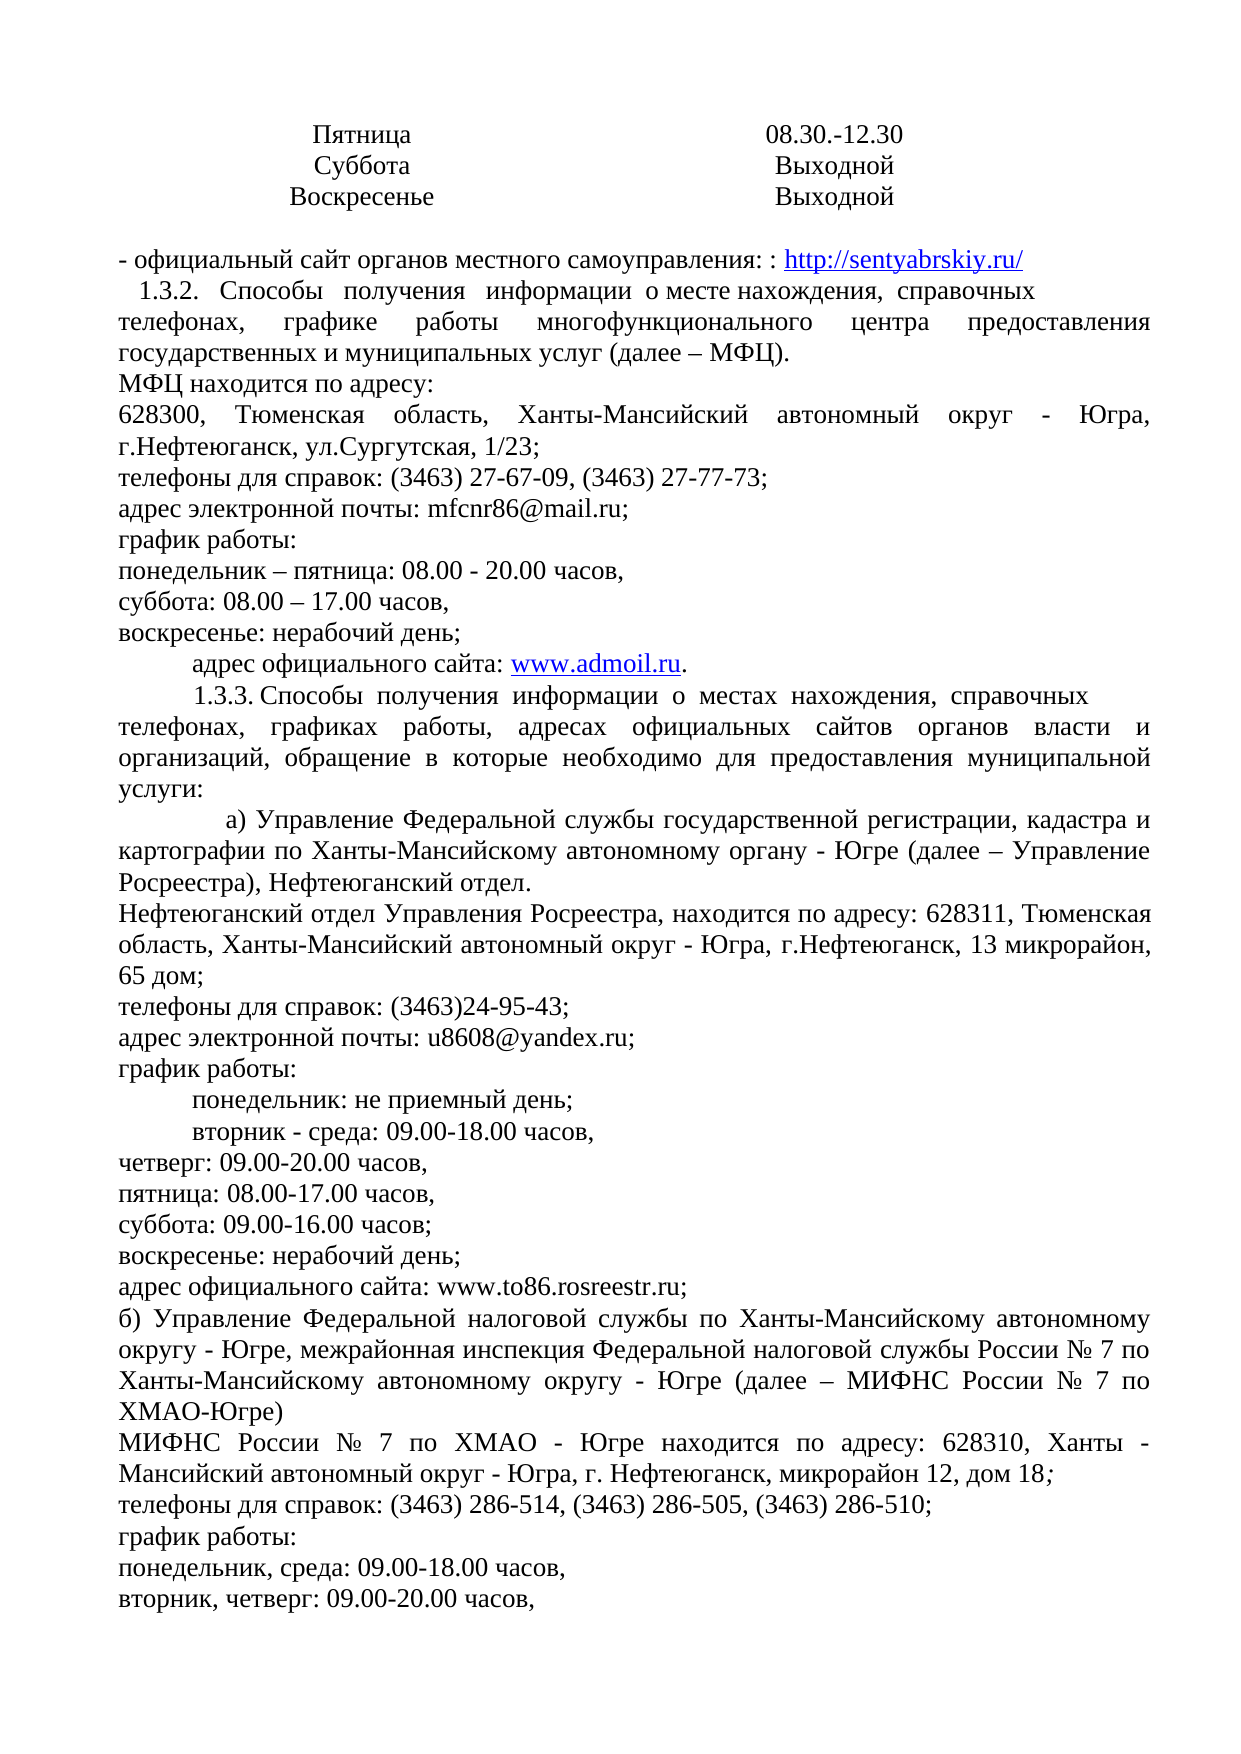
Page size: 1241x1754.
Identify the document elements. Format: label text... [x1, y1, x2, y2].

text график работы: [118, 1052, 1152, 1084]
table_cell Суббота [177, 149, 546, 180]
text пятница: 08.00-17.00 часов, [118, 1177, 1152, 1208]
text телефоны для справок: (3463) 27-67-09, (3463) 27-77-73; [118, 461, 1152, 492]
text телефонах, графике работы многофункционального центра предоставления государственных и муниципальных услуг (далее – МФЦ). [118, 305, 1152, 367]
text график работы: [118, 523, 1152, 554]
table_cell Воскресенье [177, 180, 546, 212]
table_cell Пятница [177, 118, 546, 149]
table_cell Выходной [546, 149, 1122, 180]
text МИФНС России № 7 по ХМАО - Югре находится по адресу: 628310, Ханты -Мансийский автономный округ - Югра, г. Нефтеюганск, микрорайон 12, дом 18; [118, 1426, 1152, 1488]
text понедельник, среда: 09.00-18.00 часов, [118, 1551, 1152, 1582]
text адрес электронной почты: mfcnr86@mail.ru; [118, 492, 1152, 523]
list Способы получения информации о местах нахождения, справочных [193, 679, 1152, 710]
text воскресенье: нерабочий день; [118, 616, 1152, 648]
text адрес официального сайта: www.to86.rosreestr.ru; [118, 1271, 1152, 1302]
text понедельник: не приемный день; [118, 1084, 1152, 1115]
text 628300, Тюменская область, Ханты-Мансийский автономный округ - Югра, г.Нефтеюганск, ул.Сургутская, 1/23; [118, 398, 1152, 461]
text а) Управление Федеральной службы государственной регистрации, кадастра и картографии по Ханты-Мансийскому автономному органу - Югре (далее – Управление Росреестра), Нефтеюганский отдел. [118, 803, 1152, 897]
text б) Управление Федеральной налоговой службы по Ханты-Мансийскому автономному округу - Югре, межрайонная инспекция Федеральной налоговой службы России № 7 по Ханты-Мансийскому автономному округу - Югре (далее – МИФНС России № 7 по ХМАО-Югре) [118, 1302, 1152, 1426]
table_cell Выходной [546, 180, 1122, 212]
text воскресенье: нерабочий день; [118, 1239, 1152, 1271]
text график работы: [118, 1520, 1152, 1551]
text адрес официального сайта: www.admoil.ru. [118, 648, 1152, 679]
text телефонах, графиках работы, адресах официальных сайтов органов власти и организаций, обращение в которые необходимо для предоставления муниципальной услуги: [118, 710, 1152, 803]
text МФЦ находится по адресу: [118, 367, 1152, 398]
text понедельник – пятница: 08.00 - 20.00 часов, суббота: 08.00 – 17.00 часов, [118, 554, 1152, 616]
table_cell 08.30.-12.30 [546, 118, 1122, 149]
text вторник - среда: 09.00-18.00 часов, [118, 1115, 1152, 1146]
text адрес электронной почты: u8608@yandex.ru; [118, 1021, 1152, 1052]
text суббота: 09.00-16.00 часов; [118, 1208, 1152, 1239]
text - официальный сайт органов местного самоуправления: : http://sentyabrskiy.ru/ [118, 243, 1152, 274]
text вторник, четверг: 09.00-20.00 часов, [118, 1582, 1152, 1613]
text четверг: 09.00-20.00 часов, [118, 1146, 1152, 1177]
text Нефтеюганский отдел Управления Росреестра, находится по адресу: 628311, Тюменская область, Ханты-Мансийский автономный округ - Югра, г.Нефтеюганск, 13 микрорайон, 65 дом; [118, 897, 1152, 990]
text телефоны для справок: (3463)24-95-43; [118, 990, 1152, 1021]
text 1.3.2. Способы получения информации о месте нахождения, справочных [118, 274, 1152, 305]
text телефоны для справок: (3463) 286-514, (3463) 286-505, (3463) 286-510; [118, 1488, 1152, 1520]
